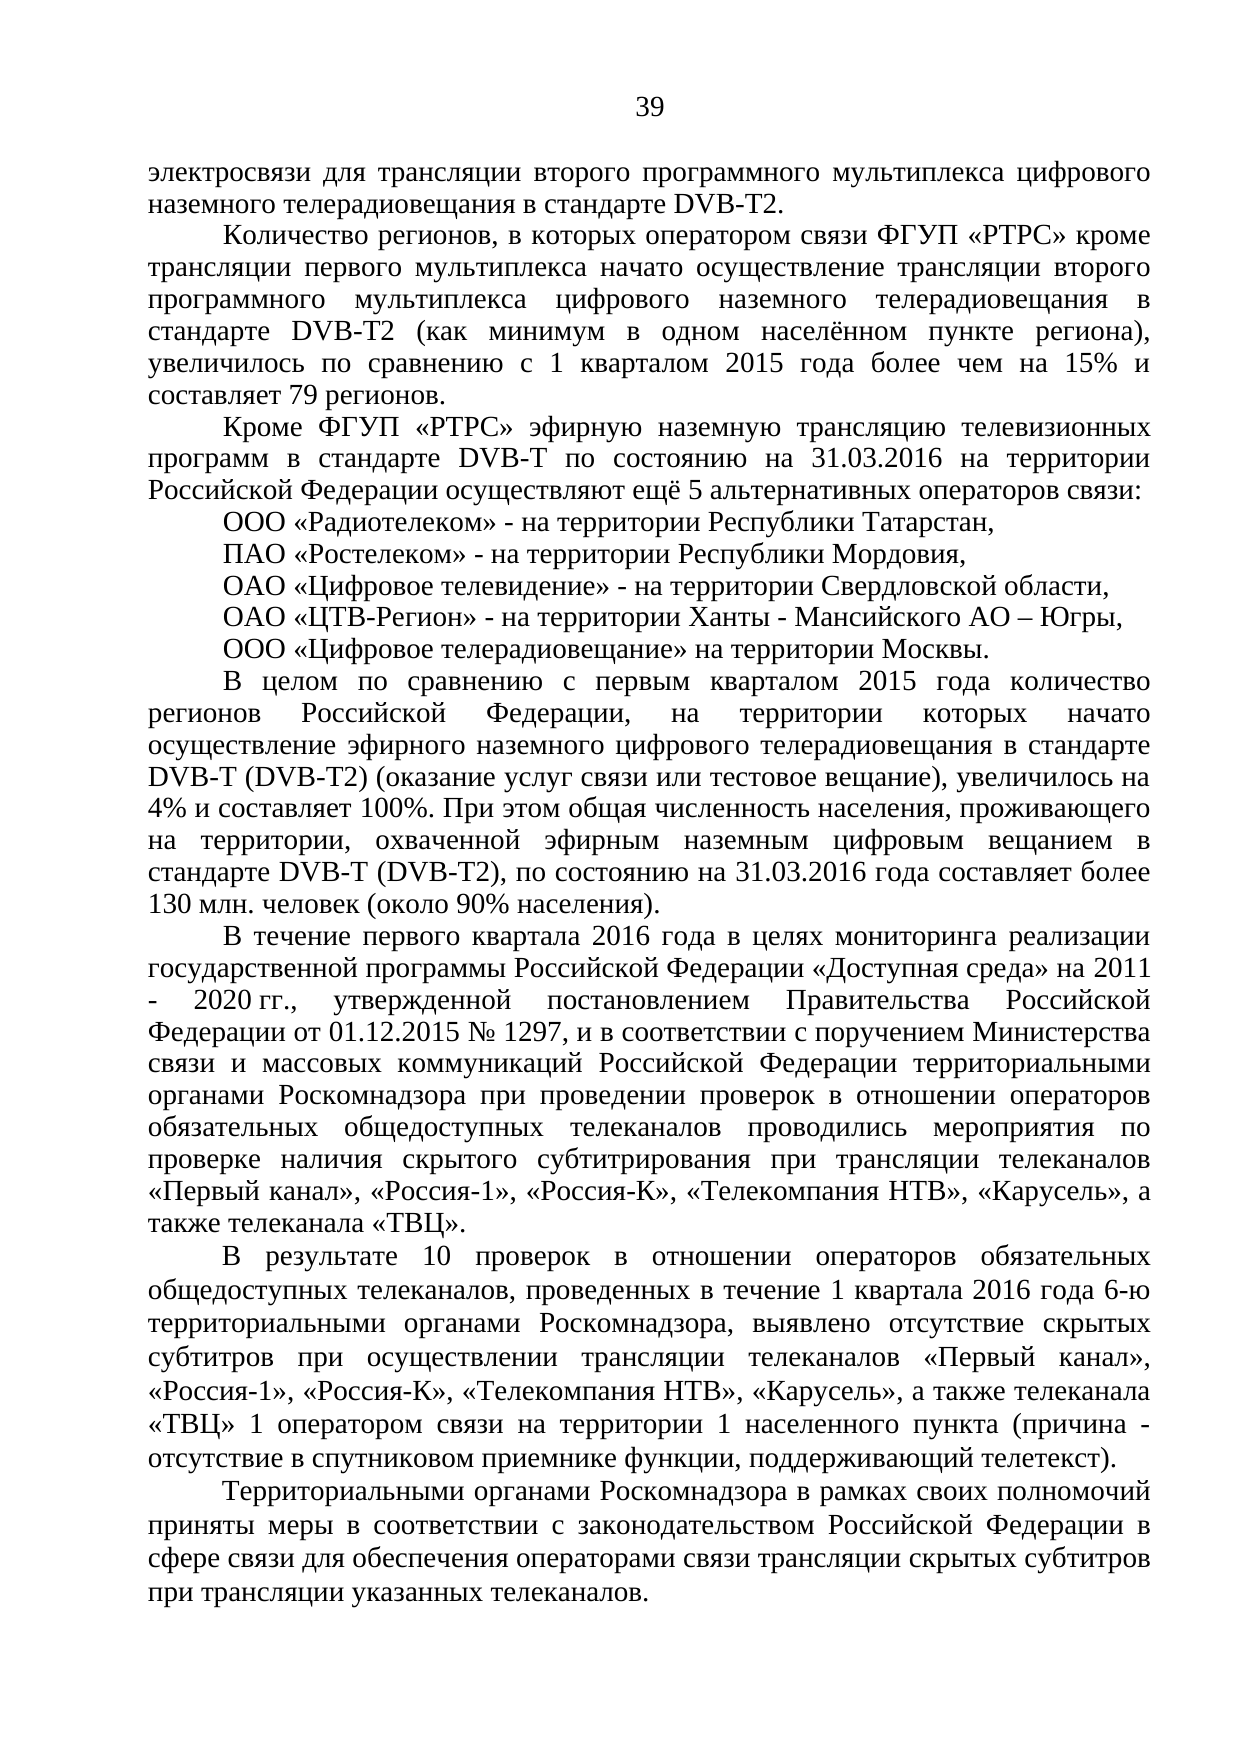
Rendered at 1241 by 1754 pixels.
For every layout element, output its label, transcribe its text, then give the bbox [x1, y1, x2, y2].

text В результате 10 проверок в отношении операторов обязательных общедоступных телеканалов, проведенных в течение 1 квартала 2016 года 6-ю территориальными органами Роскомнадзора, выявлено отсутствие скрытых субтитров при осуществлении трансляции телеканалов «Первый канал», «Россия-1», «Россия-К», «Телекомпания НТВ», «Карусель», а также телеканала «ТВЦ» 1 оператором связи на территории 1 населенного пункта (причина - отсутствие в спутниковом приемнике функции, поддерживающий телетекст). [148, 1238, 1152, 1473]
text Территориальными органами Роскомнадзора в рамках своих полномочий приняты меры в соответствии с законодательством Российской Федерации в сфере связи для обеспечения операторами связи трансляции скрытых субтитров при трансляции указанных телеканалов. [148, 1473, 1152, 1607]
text ООО «Цифровое телерадиовещание» на территории Москвы. [148, 633, 1152, 665]
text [148, 156, 1152, 219]
text ПАО «Ростелеком» - на территории Республики Мордовия, [148, 538, 1152, 569]
text В течение первого квартала 2016 года в целях мониторинга реализации государственной программы Российской Федерации «Доступная среда» на 2011 - 2020 гг., утвержденной постановлением Правительства Российской Федерации от 01.12.2015 № 1297, и в соответствии с поручением Министерства связи и массовых коммуникаций Российской Федерации территориальными органами Роскомнадзора при проведении проверок в отношении операторов обязательных общедоступных телеканалов проводились мероприятия по проверке наличия скрытого субтитрирования при трансляции телеканалов «Первый канал», «Россия-1», «Россия-К», «Телекомпания НТВ», «Карусель», а также телеканала «ТВЦ». [148, 920, 1152, 1238]
text Количество регионов, в которых оператором связи ФГУП «РТРС» кроме трансляции первого мультиплекса начато осуществление трансляции второго программного мультиплекса цифрового наземного телерадиовещания в стандарте DVB-T2 (как минимум в одном населённом пункте региона), увеличилось по сравнению с 1 кварталом 2015 года более чем на 15% и составляет 79 регионов. [148, 219, 1152, 411]
text ОАО «Цифровое телевидение» - на территории Свердловской области, [148, 569, 1152, 601]
text Кроме ФГУП «РТРС» эфирную наземную трансляцию телевизионных программ в стандарте DVB-T по состоянию на 31.03.2016 на территории Российской Федерации осуществляют ещё 5 альтернативных операторов связи: [148, 411, 1152, 506]
text ООО «Радиотелеком» - на территории Республики Татарстан, [148, 506, 1152, 538]
text В целом по сравнению с первым кварталом 2015 года количество регионов Российской Федерации, на территории которых начато осуществление эфирного наземного цифрового телерадиовещания в стандарте DVB-T (DVB-T2) (оказание услуг связи или тестовое вещание), увеличилось на 4% и составляет 100%. При этом общая численность населения, проживающего на территории, охваченной эфирным наземным цифровым вещанием в стандарте DVB-T (DVB-T2), по состоянию на 31.03.2016 года составляет более 130 млн. человек (около 90% населения). [148, 665, 1152, 920]
text ОАО «ЦТВ-Регион» - на территории Ханты - Мансийского АО – Югры, [148, 601, 1152, 633]
